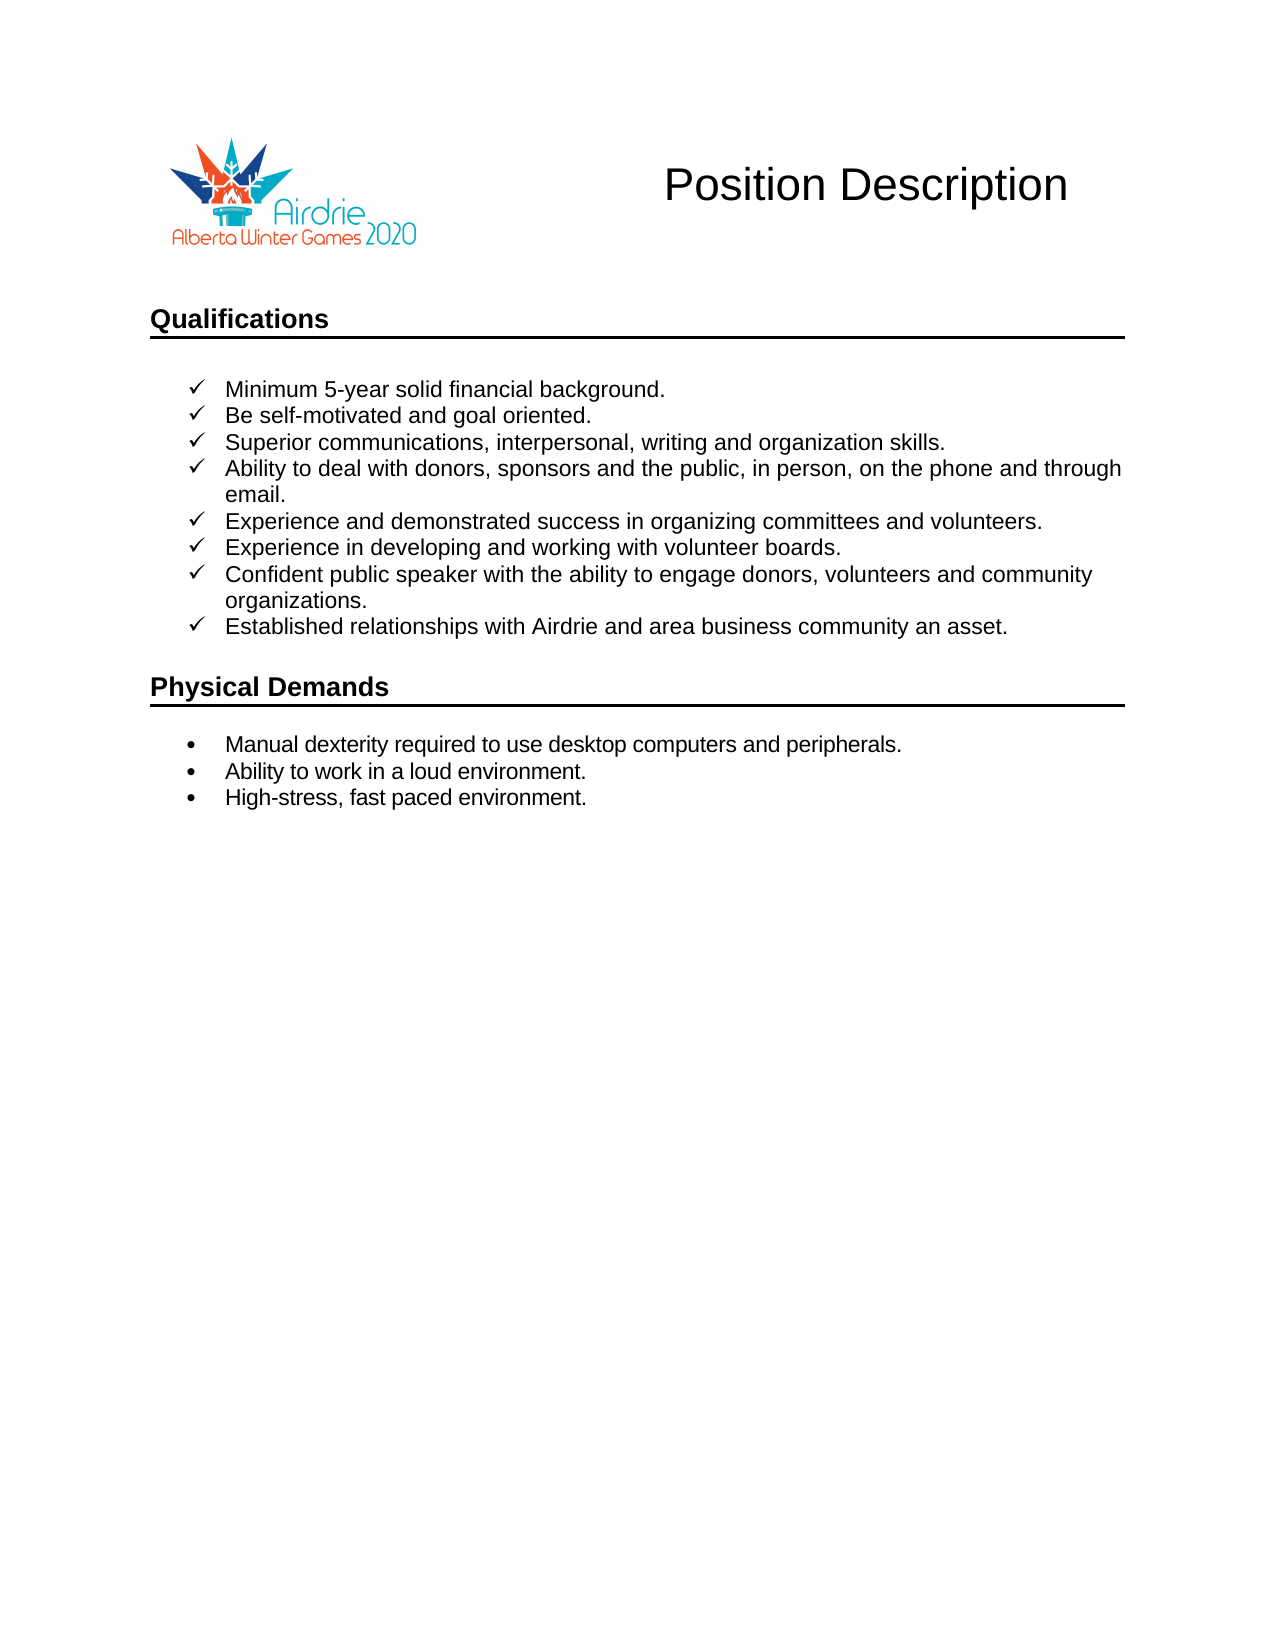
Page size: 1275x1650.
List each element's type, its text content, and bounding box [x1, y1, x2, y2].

text Qualifications [150, 303, 1125, 336]
list Minimum 5-year solid financial background. [187, 376, 1125, 402]
list Experience in developing and working with volunteer boards. [187, 534, 1125, 561]
list Established relationships with Airdrie and area business community an asset. [187, 613, 1125, 639]
text Physical Demands [150, 671, 1125, 704]
list Manual dexterity required to use desktop computers and peripherals. [187, 731, 1125, 758]
list Superior communications, interpersonal, writing and organization skills. [187, 429, 1125, 455]
list Ability to deal with donors, sponsors and the public, in person, on the phone and through email. [187, 455, 1125, 508]
list High-stress, fast paced environment. [187, 784, 1125, 810]
list Confident public speaker with the ability to engage donors, volunteers and community organizations. [187, 561, 1125, 613]
list Ability to work in a loud environment. [187, 758, 1125, 784]
picture [150, 75, 441, 304]
list Be self-motivated and goal oriented. [187, 402, 1125, 429]
list Experience and demonstrated success in organizing committees and volunteers. [187, 508, 1125, 534]
